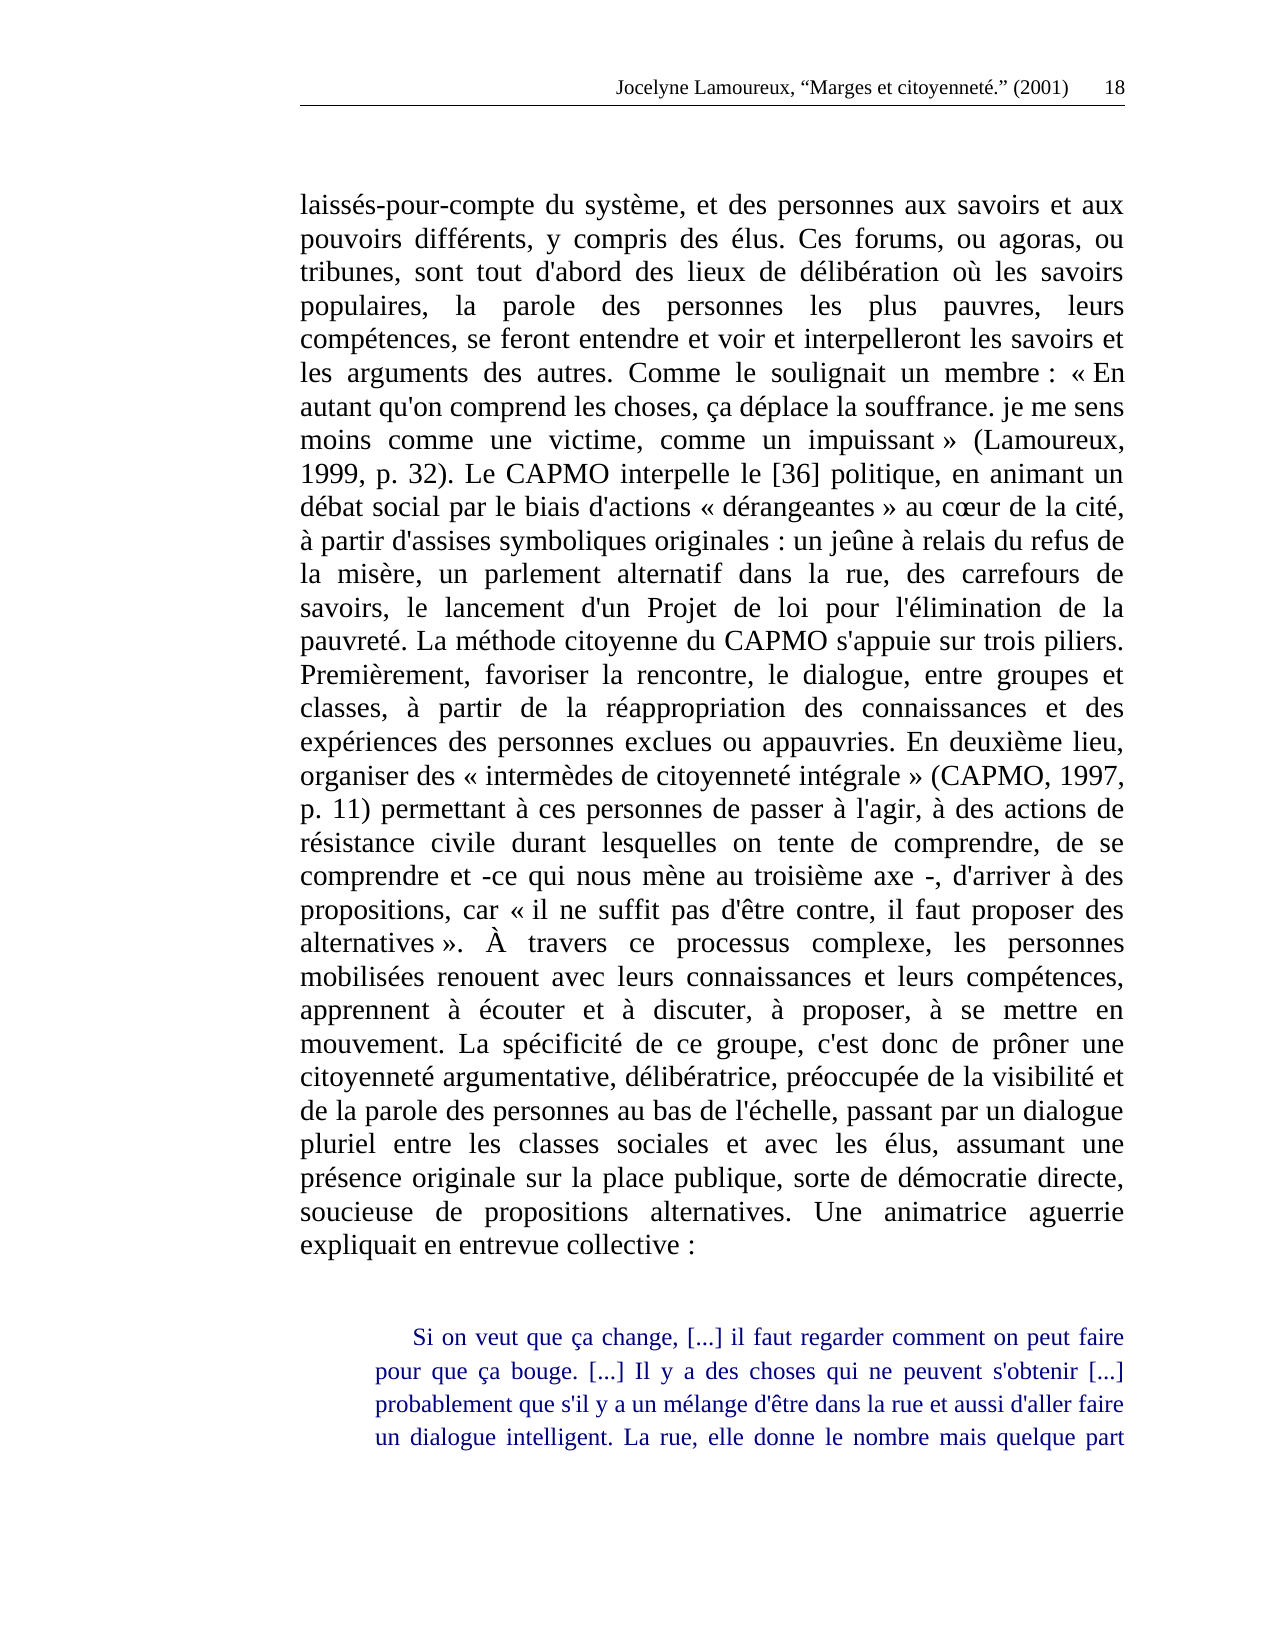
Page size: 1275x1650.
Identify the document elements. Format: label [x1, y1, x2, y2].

text [375, 1319, 1125, 1452]
text [300, 187, 1125, 1261]
